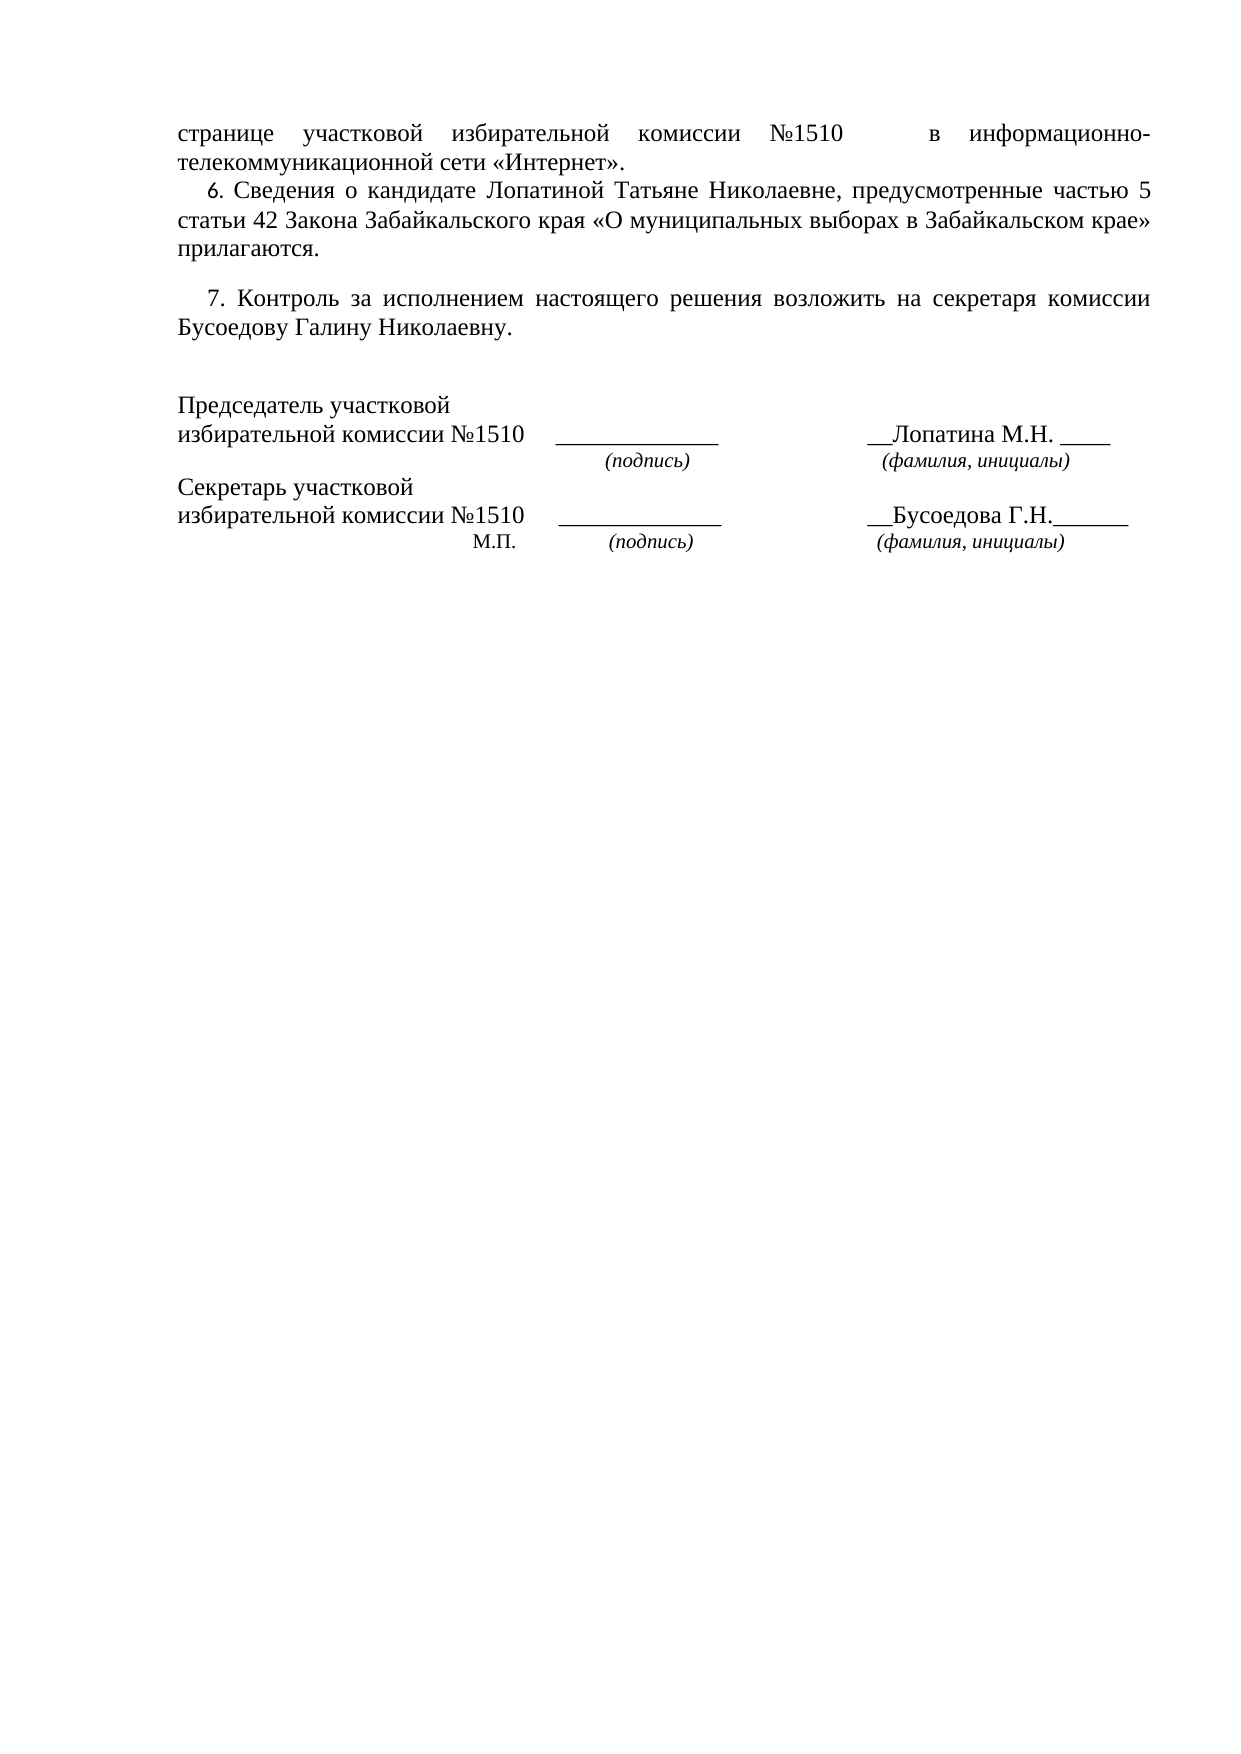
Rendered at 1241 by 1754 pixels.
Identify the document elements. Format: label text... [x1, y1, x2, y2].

text избирательной комиссии №1510 _____________ __Лопатина М.Н. ____ [177, 419, 1152, 448]
text 7. Контроль за исполнением настоящего решения возложить на секретаря комиссии Бусоедову Галину Николаевну. [177, 283, 1152, 341]
text (подпись) (фамилия, инициалы) [225, 448, 1152, 472]
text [177, 118, 1152, 176]
text 6. Сведения о кандидате Лопатиной Татьяне Николаевне, предусмотренные частью 5 статьи 42 Закона Забайкальского края «О муниципальных выборах в Забайкальском крае» прилагаются. [177, 176, 1152, 262]
text Секретарь участковой [177, 472, 1152, 500]
text Председатель участковой [177, 390, 1152, 419]
text избирательной комиссии №1510 _____________ __Бусоедова Г.Н.______ [177, 500, 1152, 529]
text М.П. (подпись) (фамилия, инициалы) [177, 529, 1152, 553]
